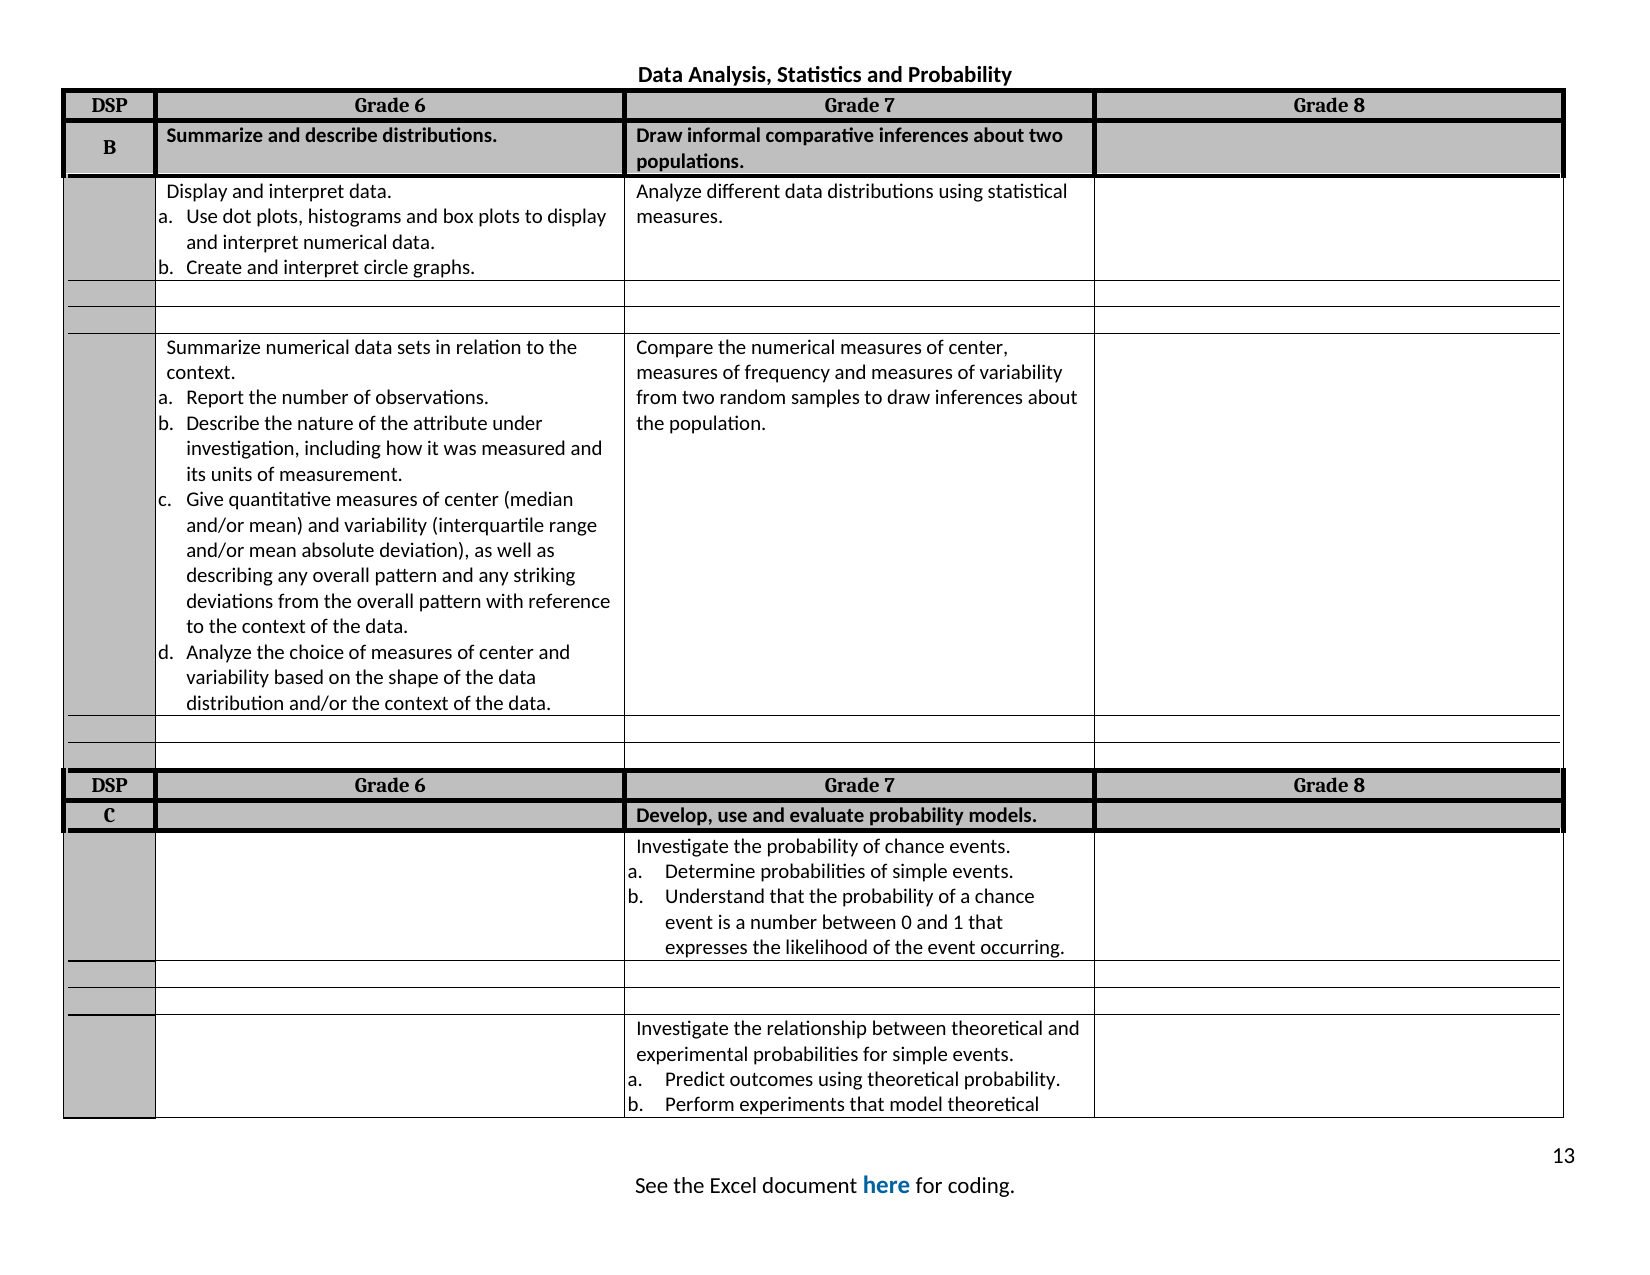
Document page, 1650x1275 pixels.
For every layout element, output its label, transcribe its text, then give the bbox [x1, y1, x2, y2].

table_cell Summarize numerical data sets in relation to the context. Report the number of observations. Describe the nature of the attribute under investigation, including how it was measured and its units of measurement. Give quantitative measures of center (median and/or mean) and variability (interquartile range and/or mean absolute deviation), as well as describing any overall pattern and any striking deviations from the overall pattern with reference to the context of the data. Analyze the choice of measures of center and variability based on the shape of the data distribution and/or the context of the data. [156, 334, 624, 715]
table_cell [1095, 960, 1563, 987]
table_cell Analyze different data distributions using statistical measures. [625, 178, 1094, 280]
table_cell [1097, 123, 1561, 173]
table_cell [1095, 1014, 1563, 1117]
table_cell [156, 988, 624, 1014]
table_cell DSP [66, 768, 153, 798]
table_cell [625, 1015, 1094, 1117]
table_cell [156, 743, 624, 768]
table_cell [156, 833, 624, 960]
table_cell [1095, 174, 1563, 280]
table_cell [158, 803, 622, 828]
table_cell Develop, use and evaluate probability models. [627, 803, 1092, 828]
table_cell [64, 1014, 155, 1117]
table_header DSP [66, 93, 153, 118]
table_header Grade 7 [627, 93, 1092, 118]
table_cell [1095, 828, 1563, 960]
table_cell Display and interpret data. Use dot plots, histograms and box plots to display and interpret numerical data. Create and interpret circle graphs. [156, 178, 624, 280]
table_header Grade 8 [1097, 93, 1561, 118]
table_cell Investigate the probability of chance events. Determine probabilities of simple events. Understand that the probability of a chance event is a number between 0 and 1 that expresses the likelihood of the event occurring. [625, 833, 1094, 960]
table_cell Draw informal comparative inferences about two populations. [627, 123, 1092, 173]
table_cell [64, 960, 155, 987]
table_cell [156, 716, 624, 742]
table_cell [64, 333, 155, 715]
table_cell [625, 988, 1094, 1014]
table_cell [64, 742, 155, 768]
table_cell [64, 987, 155, 1014]
table_cell [64, 174, 155, 280]
table_cell [625, 307, 1094, 333]
table_cell Compare the numerical measures of center, measures of frequency and measures of variability from two random samples to draw inferences about the population. [625, 334, 1094, 715]
table_cell [1095, 306, 1563, 333]
table_cell [156, 281, 624, 306]
table_cell Grade 6 [158, 773, 622, 798]
table_cell [1095, 715, 1563, 742]
table_cell [156, 1015, 624, 1117]
table_cell [64, 828, 155, 960]
table_cell [1095, 280, 1563, 306]
table_cell [64, 715, 155, 742]
table_cell [625, 281, 1094, 306]
table_cell [625, 743, 1094, 768]
table_cell [64, 306, 155, 333]
table_cell C [66, 803, 153, 828]
table_cell B [66, 123, 153, 173]
table_header Grade 6 [158, 93, 622, 118]
table_cell [156, 307, 624, 333]
table_cell Grade 8 [1097, 768, 1561, 798]
table_cell [1095, 987, 1563, 1014]
table_cell [64, 280, 155, 306]
table_cell [156, 961, 624, 987]
table_cell [1095, 742, 1563, 768]
table_cell Summarize and describe distributions. [158, 123, 622, 173]
table_cell [1095, 333, 1563, 715]
table_cell [625, 961, 1094, 987]
table_cell [1097, 803, 1561, 828]
table_cell Grade 7 [627, 773, 1092, 798]
table_cell [625, 716, 1094, 742]
